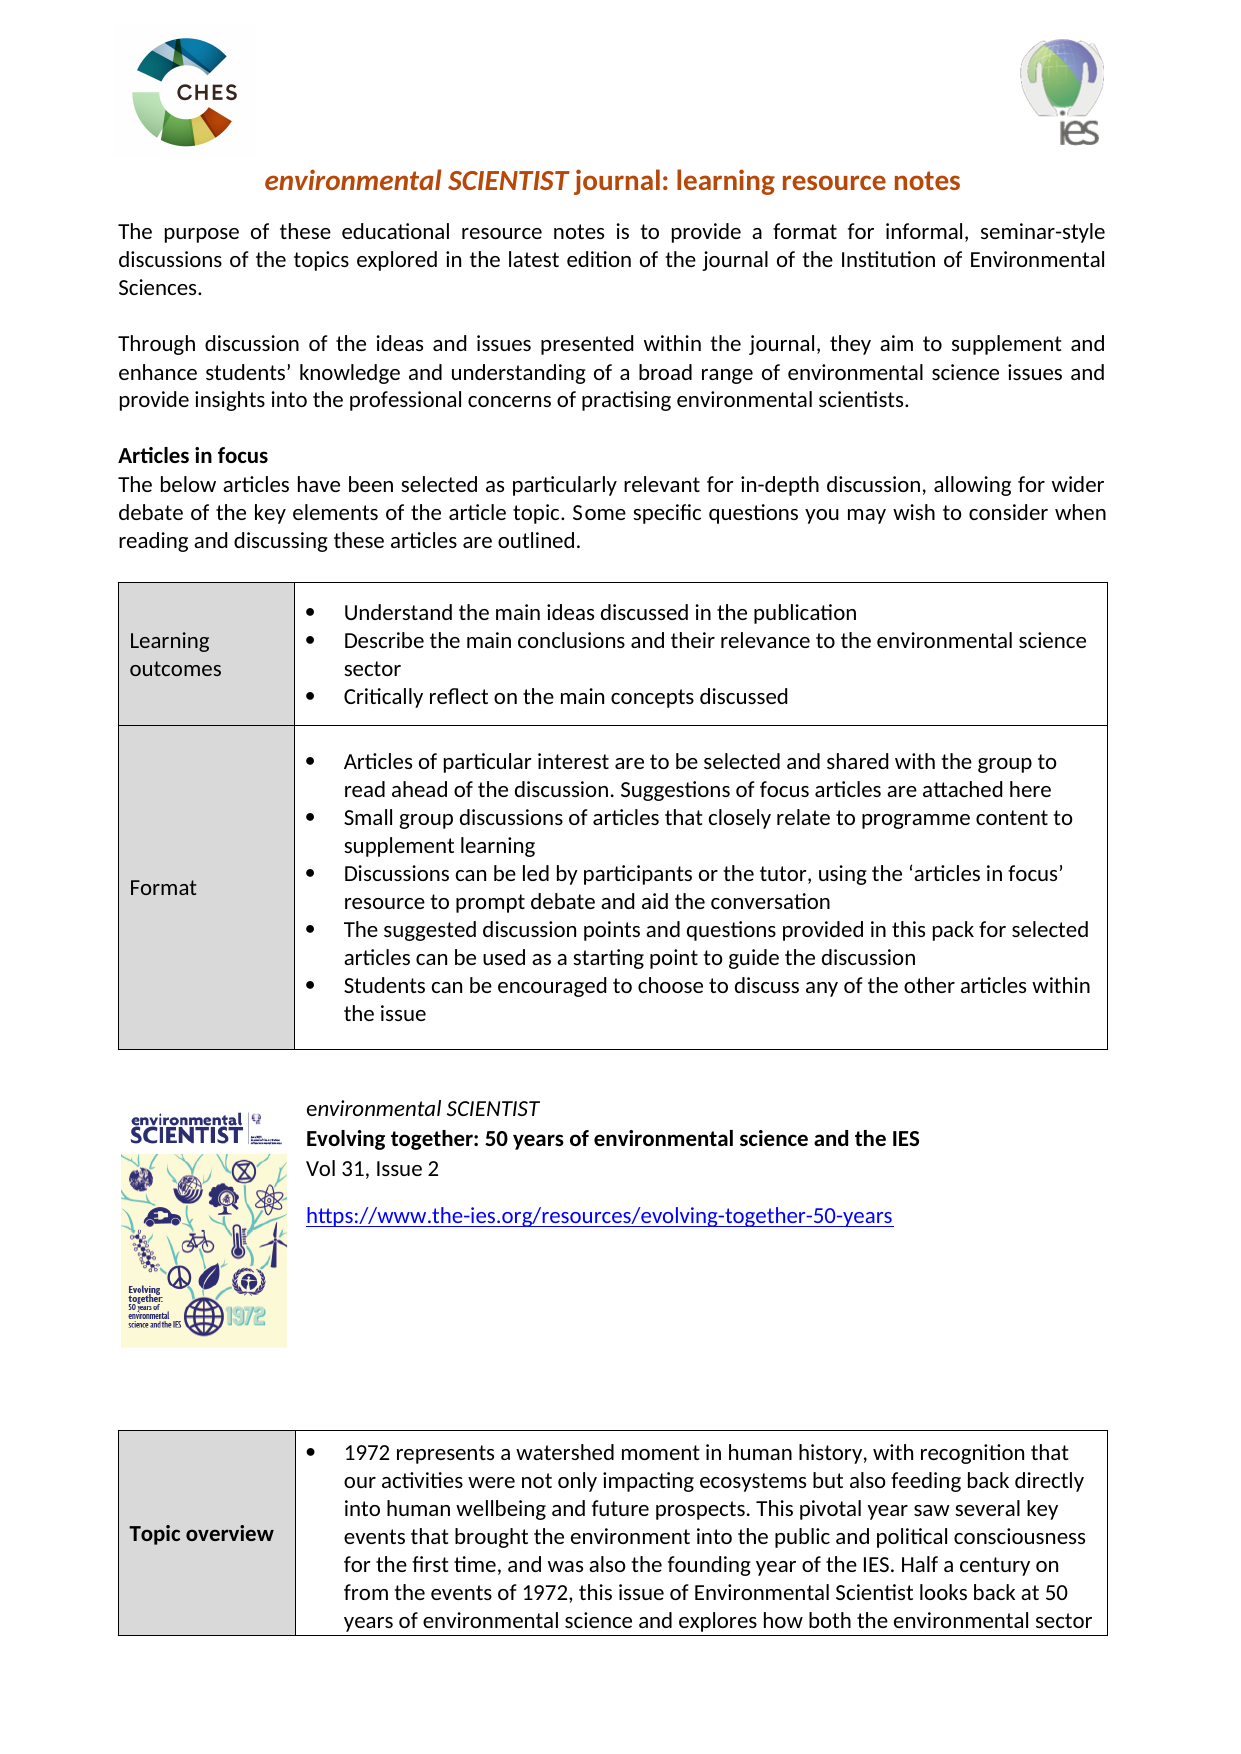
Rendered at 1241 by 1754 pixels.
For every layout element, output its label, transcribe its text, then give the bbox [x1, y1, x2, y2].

text The purpose of these educational resource notes is to provide a format for informal, seminar-style discussions of the topics explored in the latest edition of the journal of the Institution of Environmental Sciences. [118, 217, 1107, 302]
table_cell Format [119, 726, 294, 1049]
text Through discussion of the ideas and issues presented within the journal, they aim to supplement and enhance students’ knowledge and understanding of a broad range of environmental science issues and provide insights into the professional concerns of practising environmental scientists. [118, 329, 1107, 414]
text The below articles have been selected as particularly relevant for in-depth discussion, allowing for wider debate of the key elements of the article topic. Some specific questions you may wish to consider when reading and discussing these articles are outlined. [118, 470, 1107, 554]
text https://www.the-ies.org/resources/evolving-together-50-years [287, 1201, 1107, 1229]
picture [1017, 34, 1108, 151]
text environmental SCIENTIST journal: learning resource notes [118, 162, 1107, 198]
table_header Learning outcomes [119, 583, 294, 725]
picture [118, 1100, 287, 1344]
text environmental SCIENTIST Evolving together: 50 years of environmental science and the IES Vol 31, Issue 2 [118, 1094, 1107, 1182]
picture [114, 25, 255, 157]
text Articles in focus [118, 442, 1107, 470]
table_header Understand the main ideas discussed in the publication Describe the main conclusions and their relevance to the environmental science sector Critically reflect on the main concepts discussed [295, 583, 1107, 725]
table_cell Articles of particular interest are to be selected and shared with the group to read ahead of the discussion. Suggestions of focus articles are attached here Small group discussions of articles that closely relate to programme content to supplement learning Discussions can be led by participants or the tutor, using the ‘articles in focus’ resource to prompt debate and aid the conversation The suggested discussion points and questions provided in this pack for selected articles can be used as a starting point to guide the discussion Students can be encouraged to choose to discuss any of the other articles within the issue [295, 726, 1107, 1049]
table_header Topic overview [119, 1431, 295, 1635]
